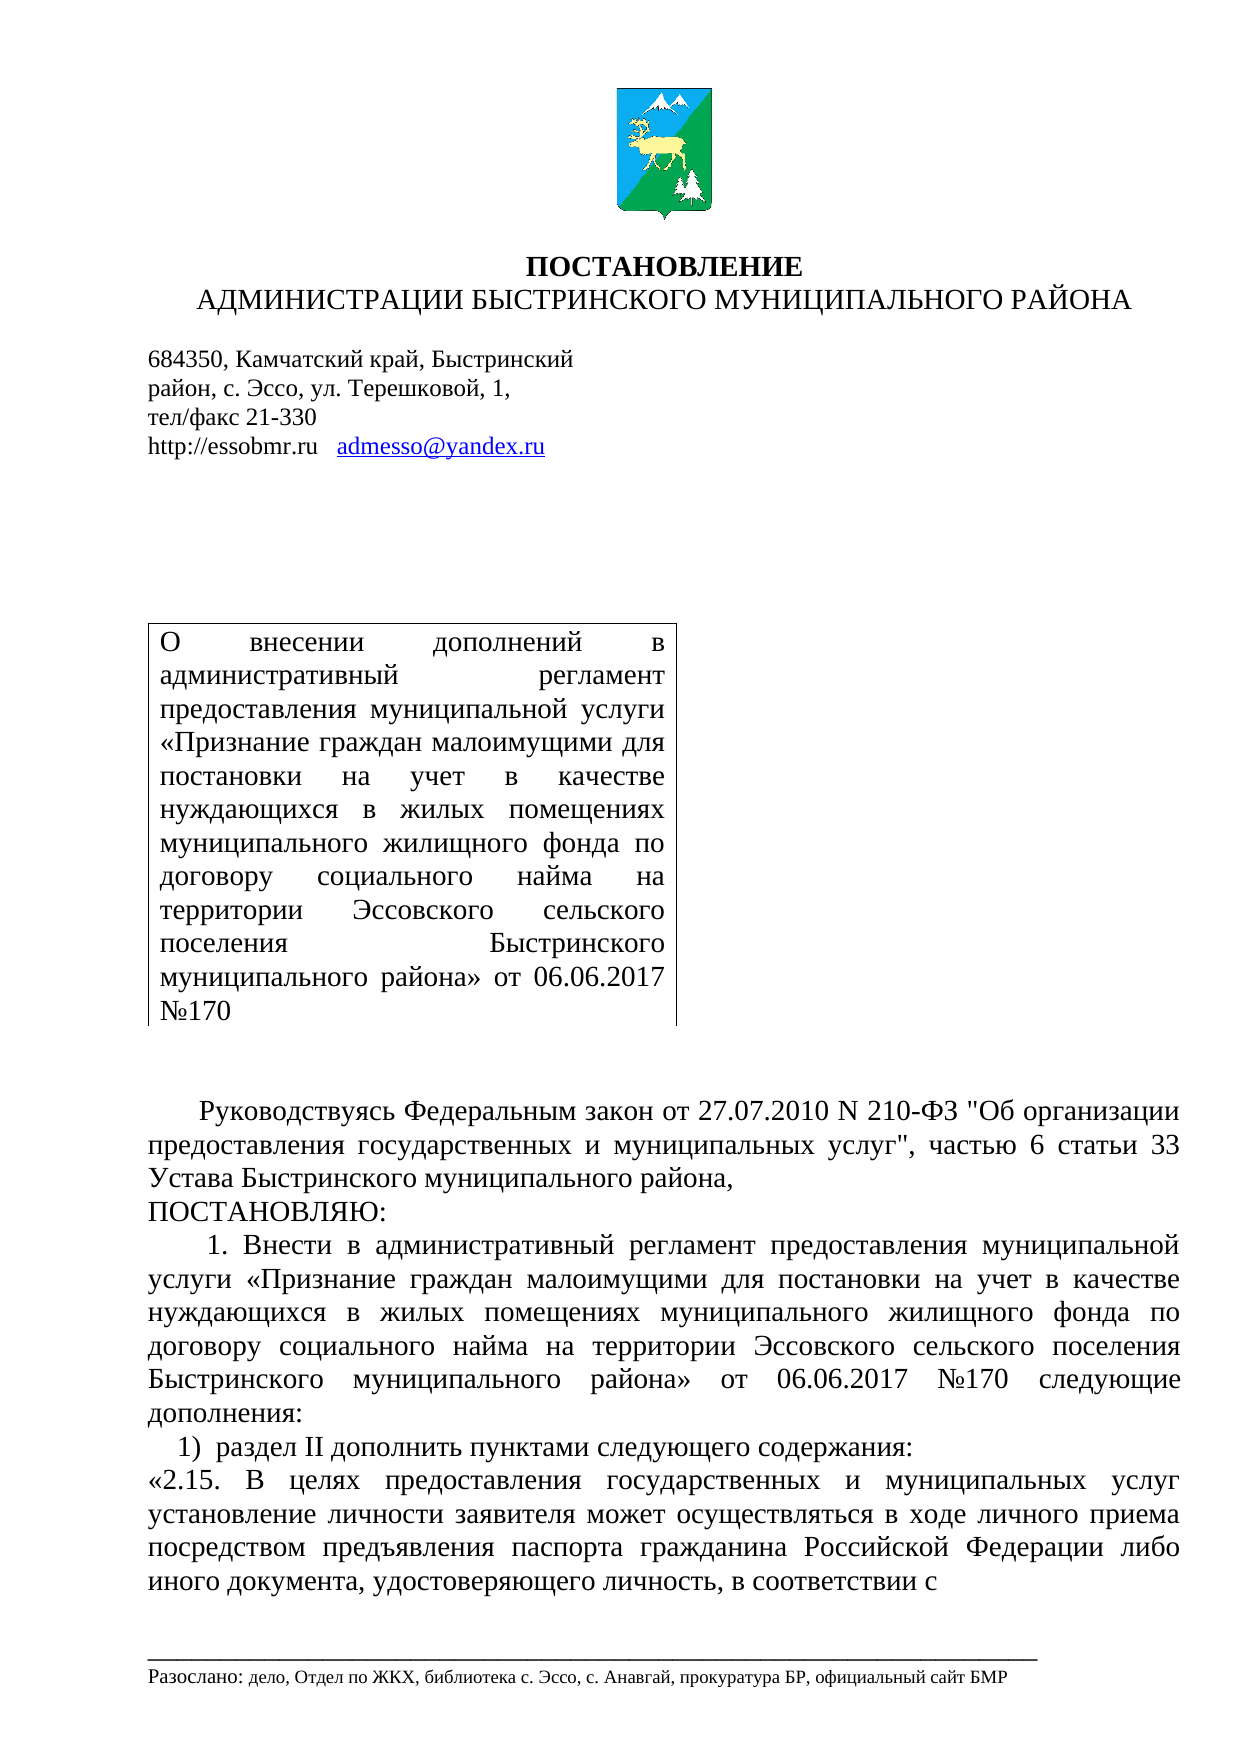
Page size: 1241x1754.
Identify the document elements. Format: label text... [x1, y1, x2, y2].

text _____________________________________________________________ [148, 1630, 1181, 1663]
text ПОСТАНОВЛЕНИЕ [148, 249, 1181, 282]
picture [616, 91, 712, 220]
text АДМИНИСТРАЦИИ БЫСТРИНСКОГО МУНИЦИПАЛЬНОГО РАЙОНА [148, 282, 1181, 316]
text 1) раздел II дополнить пунктами следующего содержания: [148, 1429, 1181, 1462]
text http://essobmr.ru admesso@yandex.ru [148, 431, 1181, 459]
text 1. Внести в административный регламент предоставления муниципальной услуги «Признание граждан малоимущими для постановки на учет в качестве нуждающихся в жилых помещениях муниципального жилищного фонда по договору социального найма на территории Эссовского сельского поселения Быстринского муниципального района» от 06.06.2017 №170 следующие дополнения: [148, 1227, 1181, 1429]
text тел/факс 21-330 [148, 402, 1181, 431]
text Руководствуясь Федеральным закон от 27.07.2010 N 210-ФЗ "Об организации предоставления государственных и муниципальных услуг", частью 6 статьи 33 Устава Быстринского муниципального района, [148, 1093, 1181, 1194]
picture [650, 95, 670, 109]
text ПОСТАНОВЛЯЮ: [148, 1194, 1181, 1227]
text Разослано: дело, Отдел по ЖКХ, библиотека с. Эссо, с. Анавгай, прокуратура БР, официальный сайт БМР [148, 1663, 1181, 1688]
text район, с. Эссо, ул. Терешковой, 1, [148, 373, 1181, 402]
table_header О внесении дополнений в административный регламент предоставления муниципальной услуги «Признание граждан малоимущими для постановки на учет в качестве нуждающихся в жилых помещениях муниципального жилищного фонда по договору социального найма на территории Эссовского сельского поселения Быстринского муниципального района» от 06.06.2017 №170 [149, 624, 676, 1026]
text «2.15. В целях предоставления государственных и муниципальных услуг установление личности заявителя может осуществляться в ходе личного приема посредством предъявления паспорта гражданина Российской Федерации либо иного документа, удостоверяющего личность, в соответствии с [148, 1462, 1181, 1596]
picture [632, 120, 649, 131]
text 684350, Камчатский край, Быстринский [148, 344, 1181, 373]
picture [674, 96, 685, 104]
